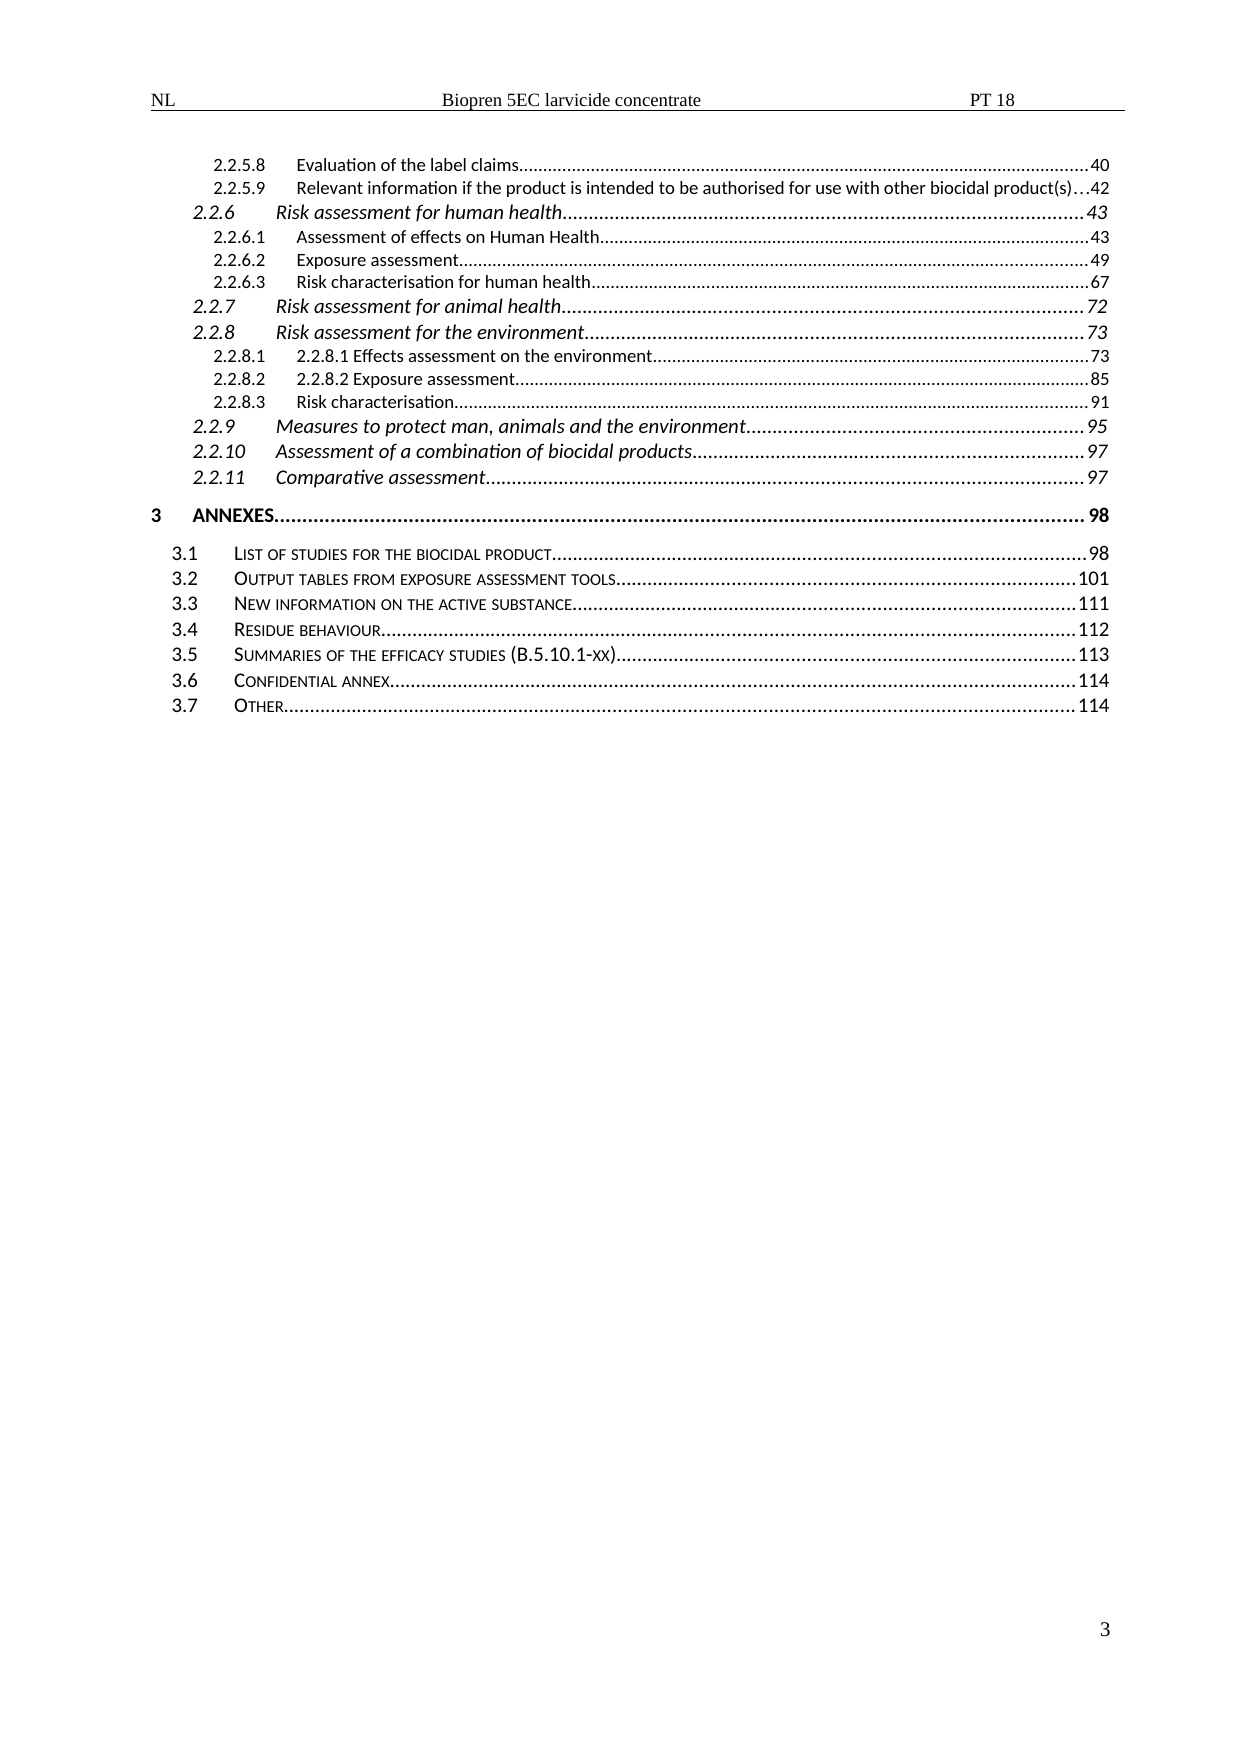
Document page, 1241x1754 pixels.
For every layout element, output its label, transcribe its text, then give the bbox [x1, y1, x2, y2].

text 2.2.9 Measures to protect man, animals and the environment 95 [192, 413, 1110, 438]
text 3.4 Residue behaviour 112 [171, 616, 1110, 641]
text 3.3 New information on the active substance 111 [171, 591, 1110, 616]
text 3 Annexes 98 [151, 502, 1110, 527]
text 3.5 Summaries of the efficacy studies (B.5.10.1-xx) 113 [171, 641, 1110, 667]
text 2.2.11 Comparative assessment 97 [192, 464, 1110, 489]
text 2.2.6.1 Assessment of effects on Human Health 43 [213, 225, 1110, 248]
text 2.2.5.8 Evaluation of the label claims 40 [213, 153, 1110, 176]
text 3.2 Output tables from exposure assessment tools 101 [171, 565, 1110, 591]
text 3.7 Other 114 [171, 692, 1110, 718]
text 2.2.6 Risk assessment for human health 43 [192, 199, 1110, 225]
text 2.2.7 Risk assessment for animal health 72 [192, 293, 1110, 319]
text 2.2.5.9 Relevant information if the product is intended to be authorised for use with other biocidal product(s) 42 [213, 176, 1110, 199]
text 2.2.8.3 Risk characterisation 91 [213, 390, 1110, 413]
text 3.1 List of studies for the biocidal product 98 [171, 540, 1110, 565]
text 2.2.6.2 Exposure assessment 49 [213, 248, 1110, 271]
text 2.2.10 Assessment of a combination of biocidal products 97 [192, 438, 1110, 464]
text 3.6 Confidential annex 114 [171, 667, 1110, 692]
text 2.2.8 Risk assessment for the environment 73 [192, 319, 1110, 344]
text 2.2.6.3 Risk characterisation for human health 67 [213, 271, 1110, 293]
text 2.2.8.2 2.2.8.2 Exposure assessment 85 [213, 367, 1110, 390]
text 2.2.8.1 2.2.8.1 Effects assessment on the environment 73 [213, 344, 1110, 367]
